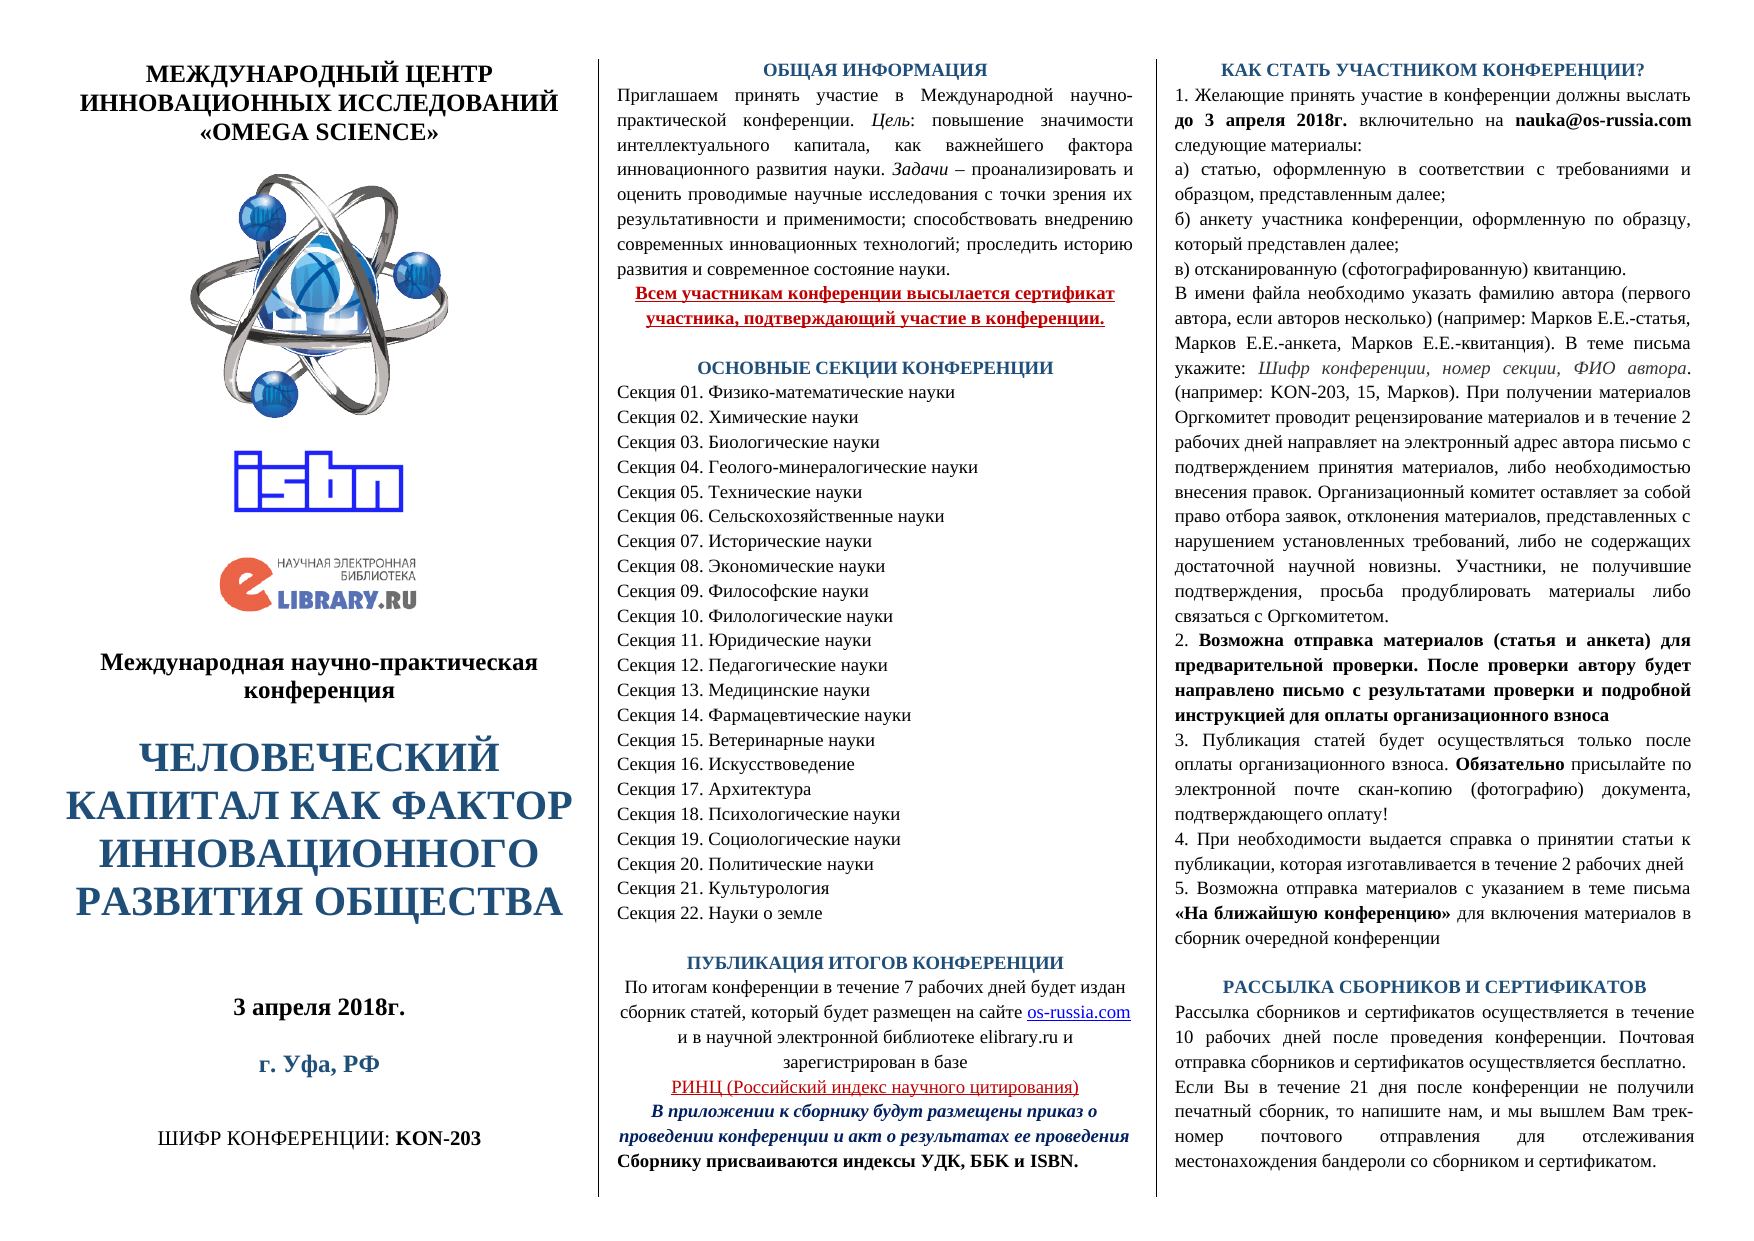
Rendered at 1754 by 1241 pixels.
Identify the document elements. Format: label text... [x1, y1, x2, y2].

text Международная научно-практическая конференция [59, 647, 579, 704]
picture [190, 174, 449, 418]
text Сборнику присваиваются индексы УДК, ББK и ISBN. [617, 1150, 1133, 1171]
text Секция 09. Философские науки [617, 580, 1133, 601]
text РИНЦ (Российский индекс научного цитирования) [617, 1076, 1133, 1097]
text ОСНОВНЫЕ СЕКЦИИ КОНФЕРЕНЦИИ [617, 357, 1133, 378]
text РАССЫЛКА СБОРНИКОВ И СЕРТИФИКАТОВ [1174, 976, 1695, 998]
text В имени файла необходимо указать фамилию автора (первого автора, если авторов несколько) (например: Марков Е.Е.-статья, Марков Е.Е.-анкета, Марков Е.Е.-квитанция). В теме письма укажите: Шифр конференции, номер секции, Фио автора. (например: KON-203, 15, Марков). При получении материалов Оргкомитет проводит рецензирование материалов и в течение 2 рабочих дней направляет на электронный адрес автора письмо с подтверждением принятия материалов, либо необходимостью внесения правок. Организационный комитет оставляет за собой право отбора заявок, отклонения материалов, представленных с нарушением установленных требований, либо не содержащих достаточной научной новизны. Участники, не получившие подтверждения, просьба продублировать материалы либо связаться с Оргкомитетом. [1174, 282, 1691, 626]
text 5. Возможна отправка материалов с указанием в теме письма «На ближайшую конференцию» для включения материалов в сборник очередной конференции [1174, 877, 1691, 948]
text Секция 17. Архитектура [617, 778, 1133, 799]
text МЕЖДУНАРОДНЫЙ ЦЕНТР ИННОВАЦИОННЫХ ИССЛЕДОВАНИЙ [59, 59, 579, 117]
text ОБЩАЯ ИНФОРМАЦИЯ [617, 59, 1133, 81]
text а) статью, оформленную в соответствии с требованиями и образцом, представленным далее; [1174, 158, 1691, 204]
text Рассылка сборников и сертификатов осуществляется в течение 10 рабочих дней после проведения конференции. Почтовая отправка сборников и сертификатов осуществляется бесплатно. [1174, 1001, 1695, 1072]
picture [228, 446, 410, 519]
text б) анкету участника конференции, оформленную по образцу, который представлен далее; [1174, 208, 1691, 254]
text Если Вы в течение 21 дня после конференции не получили печатный сборник, то напишите нам, и мы вышлем Вам трек-номер почтового отправления для отслеживания местонахождения бандероли со сборником и сертификатом. [1174, 1076, 1695, 1171]
text Секция 16. Искусствоведение [617, 753, 1133, 775]
text В приложении к сборнику будут размещены приказ о проведении конференции и акт о результатах ее проведения [617, 1100, 1133, 1147]
text Секция 22. Науки о земле [617, 902, 1133, 923]
text Секция 03. Биологические науки [617, 431, 1133, 452]
text Секция 11. Юридические науки [617, 629, 1133, 651]
text Секция 02. Химические науки [617, 406, 1133, 428]
text Секция 08. Экономические науки [617, 555, 1133, 576]
text 3. Публикация статей будет осуществляться только после оплаты организационного взноса. Обязательно присылайте по электронной почте скан-копию (фотографию) документа, подтверждающего оплату! [1174, 728, 1691, 824]
picture [214, 547, 424, 618]
text Секция 06. Сельскохозяйственные науки [617, 505, 1133, 527]
text ШИФР КОНФЕРЕНЦИИ: KON-203 [59, 1126, 579, 1150]
text Секция 12. Педагогические науки [617, 654, 1133, 676]
text Секция 05. Технические науки [617, 481, 1133, 502]
text ПУБЛИКАЦИЯ ИТОГОВ КОНФЕРЕНЦИИ [617, 952, 1133, 973]
text Секция 14. Фармацевтические науки [617, 704, 1133, 725]
text По итогам конференции в течение 7 рабочих дней будет издан сборник статей, который будет размещен на сайте os-russia.com и в научной электронной библиотеке elibrary.ru и зарегистрирован в базе [617, 976, 1133, 1072]
text Секция 10. Филологические науки [617, 604, 1133, 626]
text Секция 19. Социологические науки [617, 828, 1133, 849]
text Секция 07. Исторические науки [617, 530, 1133, 552]
text Секция 20. Политические науки [617, 852, 1133, 874]
text Секция 04. Геолого-минералогические науки [617, 456, 1133, 477]
text Секция 18. Психологические науки [617, 803, 1133, 824]
text 1. Желающие принять участие в конференции должны выслать до 3 апреля 2018г. включительно на nauka@os-russia.com следующие материалы: [1174, 84, 1691, 155]
text Секция 01. Физико-математические науки [617, 381, 1133, 403]
text Секция 21. Культурология [617, 877, 1133, 899]
text ЧЕЛОВЕЧЕСКИЙ КАПИТАЛ КАК ФАКТОР ИННОВАЦИОННОГО РАЗВИТИЯ ОБЩЕСТВА [59, 733, 579, 924]
text г. Уфа, РФ [59, 1049, 579, 1078]
text Секция 15. Ветеринарные науки [617, 728, 1133, 750]
text 3 апреля 2018г. [59, 992, 579, 1020]
text КАК СТАТЬ УЧАСТНИКОМ КОНФЕРЕНЦИИ? [1174, 59, 1691, 81]
text 4. При необходимости выдается справка о принятии статьи к публикации, которая изготавливается в течение 2 рабочих дней [1174, 828, 1691, 874]
text Приглашаем принять участие в Международной научно-практической конференции. Цель: повышение значимости интеллектуального капитала, как важнейшего фактора инновационного развития науки. Задачи – проанализировать и оценить проводимые научные исследования с точки зрения их результативности и применимости; способствовать внедрению современных инновационных технологий; проследить историю развития и современное состояние науки. [617, 84, 1133, 279]
text «OMEGA SCIENCE» [59, 117, 579, 145]
text в) отсканированную (сфотографированную) квитанцию. [1174, 257, 1691, 279]
text 2. Возможна отправка материалов (статья и анкета) для предварительной проверки. После проверки автору будет направлено письмо с результатами проверки и подробной инструкцией для оплаты организационного взноса [1174, 629, 1691, 725]
text Всем участникам конференции высылается сертификат участника, подтверждающий участие в конференции. [617, 282, 1133, 328]
text Секция 13. Медицинские науки [617, 679, 1133, 700]
